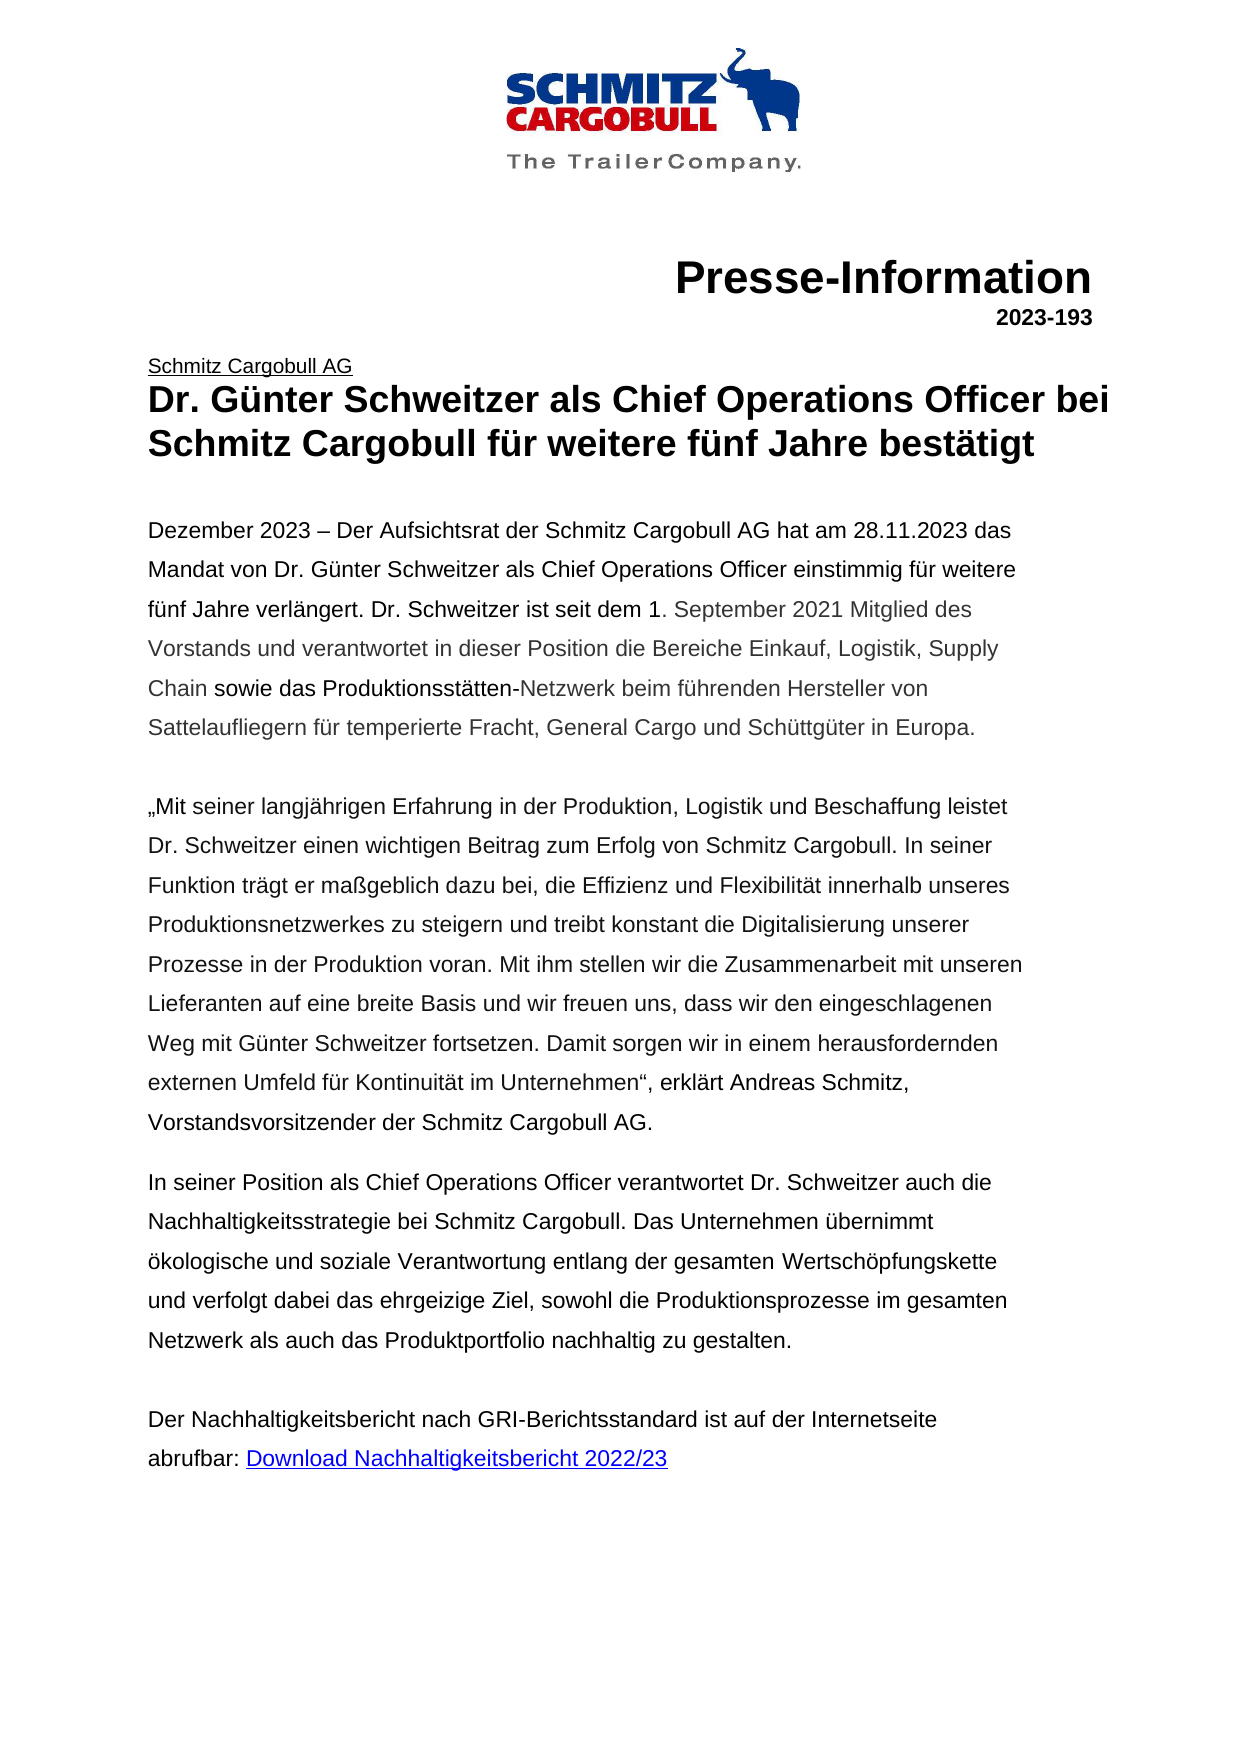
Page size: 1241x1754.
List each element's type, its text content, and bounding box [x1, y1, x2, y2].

text In seiner Position als Chief Operations Officer verantwortet Dr. Schweitzer auch die Nachhaltigkeitsstrategie bei Schmitz Cargobull. Das Unternehmen übernimmt ökologische und soziale Verantwortung entlang der gesamten Wertschöpfungskette und verfolgt dabei das ehrgeizige Ziel, sowohl die Produktionsprozesse im gesamten Netzwerk als auch das Produktportfolio nachhaltig zu gestalten. [148, 1169, 1033, 1353]
text „Mit seiner langjährigen Erfahrung in der Produktion, Logistik und Beschaffung leistet Dr. Schweitzer einen wichtigen Beitrag zum Erfolg von Schmitz Cargobull. In seiner Funktion trägt er maßgeblich dazu bei, die Effizienz und Flexibilität innerhalb unseres Produktionsnetzwerkes zu steigern und treibt konstant die Digitalisierung unserer Prozesse in der Produktion voran. Mit ihm stellen wir die Zusammenarbeit mit unseren Lieferanten auf eine breite Basis und wir freuen uns, dass wir den eingeschlagenen Weg mit Günter Schweitzer fortsetzen. Damit sorgen wir in einem herausfordernden externen Umfeld für Kontinuität im Unternehmen“, erklärt Andreas Schmitz, Vorstandsvorsitzender der Schmitz Cargobull AG. [148, 793, 1033, 1135]
text Dr. Günter Schweitzer als Chief Operations Officer bei Schmitz Cargobull für weitere fünf Jahre bestätigt [148, 378, 1137, 490]
text Schmitz Cargobull AG [148, 354, 1137, 378]
picture [506, 48, 801, 172]
text Der Nachhaltigkeitsbericht nach GRI-Berichtsstandard ist auf der Internetseite abrufbar: Download Nachhaltigkeitsbericht 2022/23 [148, 1406, 1033, 1471]
text Presse-Information [443, 251, 1093, 303]
text Dezember 2023 – Der Aufsichtsrat der Schmitz Cargobull AG hat am 28.11.2023 das Mandat von Dr. Günter Schweitzer als Chief Operations Officer einstimmig für weitere fünf Jahre verlängert. Dr. Schweitzer ist seit dem 1. September 2021 Mitglied des Vorstands und verantwortet in dieser Position die Bereiche Einkauf, Logistik, Supply Chain sowie das Produktionsstätten-Netzwerk beim führenden Hersteller von Sattelaufliegern für temperierte Fracht, General Cargo und Schüttgüter in Europa. [148, 517, 1033, 740]
text 2023-193 [148, 303, 1093, 330]
